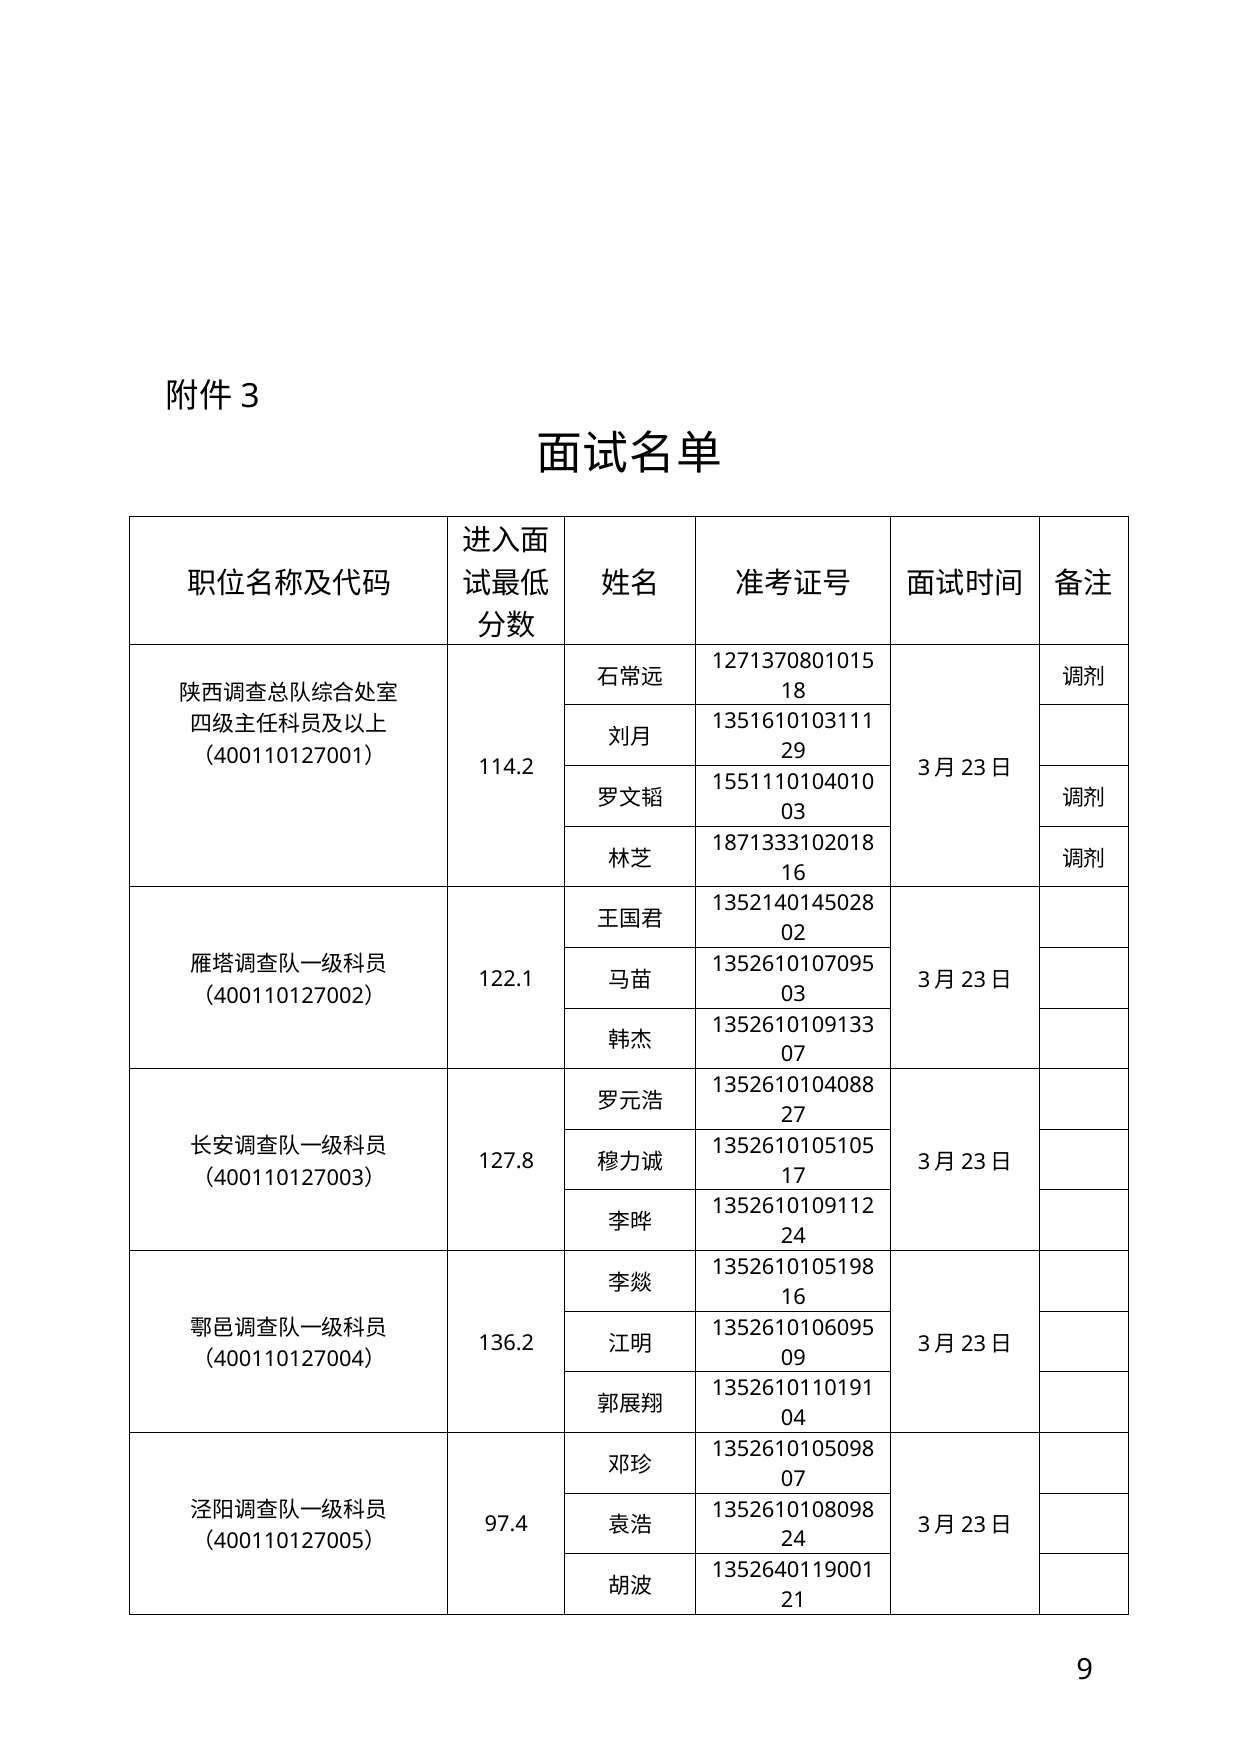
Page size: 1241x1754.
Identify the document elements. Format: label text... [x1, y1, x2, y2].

table_cell 135261010913307 [696, 1009, 890, 1068]
table_cell 王国君 [565, 887, 695, 947]
table_cell [1040, 1009, 1128, 1068]
table_cell 122.1 [448, 887, 564, 1068]
text 附件3 [165, 359, 1092, 419]
table_header 进入面试最低分数 [448, 517, 564, 644]
table_cell 马苗 [565, 948, 695, 1007]
table_cell 郭展翔 [565, 1372, 695, 1432]
table_cell 114.2 [448, 645, 564, 886]
table_cell [1040, 948, 1128, 1007]
table_cell 穆力诚 [565, 1130, 695, 1189]
table_cell 长安调查队一级科员 （400110127003） [130, 1069, 447, 1250]
table_cell 135264011900121 [696, 1554, 890, 1614]
table_header 职位名称及代码 [130, 517, 447, 644]
table_cell 3月23日 [891, 1433, 1039, 1614]
table_cell 135161010311129 [696, 705, 890, 765]
table_cell [1040, 1069, 1128, 1129]
table_cell 135261010519816 [696, 1251, 890, 1311]
table_cell 雁塔调查队一级科员 （400110127002） [130, 887, 447, 1068]
table_header 面试时间 [891, 517, 1039, 644]
table_cell 135261010609509 [696, 1312, 890, 1371]
table_cell 罗元浩 [565, 1069, 695, 1129]
text 面试名单 [165, 419, 1092, 482]
table_cell 袁浩 [565, 1494, 695, 1553]
table_cell 136.2 [448, 1251, 564, 1432]
table_header 姓名 [565, 517, 695, 644]
table_cell [1040, 1190, 1128, 1250]
table_cell [1040, 705, 1128, 765]
table_cell 3月23日 [891, 1069, 1039, 1250]
table_cell 刘月 [565, 705, 695, 765]
table_cell 李燚 [565, 1251, 695, 1311]
table_cell 韩杰 [565, 1009, 695, 1068]
table_header 准考证号 [696, 517, 890, 644]
table_cell 3月23日 [891, 887, 1039, 1068]
table_cell [1040, 1372, 1128, 1432]
table_cell 泾阳调查队一级科员 （400110127005） [130, 1433, 447, 1614]
table_cell 江明 [565, 1312, 695, 1371]
table_cell 97.4 [448, 1433, 564, 1614]
table_cell 李晔 [565, 1190, 695, 1250]
table_cell [1040, 1312, 1128, 1371]
table_cell 石常远 [565, 645, 695, 704]
table_cell 135261010509807 [696, 1433, 890, 1492]
table_cell 3月23日 [891, 645, 1039, 886]
table_cell [1040, 1433, 1128, 1492]
table_cell 调剂 [1040, 827, 1128, 886]
table_cell 135261011019104 [696, 1372, 890, 1432]
table_cell 135261010408827 [696, 1069, 890, 1129]
table_cell 187133310201816 [696, 827, 890, 886]
table_cell 155111010401003 [696, 766, 890, 826]
table_cell 陕西调查总队综合处室 四级主任科员及以上 （400110127001） [130, 645, 447, 886]
table_cell 135261010709503 [696, 948, 890, 1007]
table_cell 135261010809824 [696, 1494, 890, 1553]
table_cell 邓珍 [565, 1433, 695, 1492]
table_cell 3月23日 [891, 1251, 1039, 1432]
table_cell 林芝 [565, 827, 695, 886]
table_cell 罗文韬 [565, 766, 695, 826]
table_cell 127.8 [448, 1069, 564, 1250]
table_cell 135261010911224 [696, 1190, 890, 1250]
table_cell 胡波 [565, 1554, 695, 1614]
table_cell 调剂 [1040, 766, 1128, 826]
table_cell [1040, 1554, 1128, 1614]
table_cell 127137080101518 [696, 645, 890, 704]
table_cell [1040, 1251, 1128, 1311]
table_cell 鄠邑调查队一级科员 （400110127004） [130, 1251, 447, 1432]
table_cell 调剂 [1040, 645, 1128, 704]
table_cell [1040, 1494, 1128, 1553]
table_cell [1040, 887, 1128, 947]
table_header 备注 [1040, 517, 1128, 644]
table_cell 135261010510517 [696, 1130, 890, 1189]
table_cell [1040, 1130, 1128, 1189]
table_cell 135214014502802 [696, 887, 890, 947]
